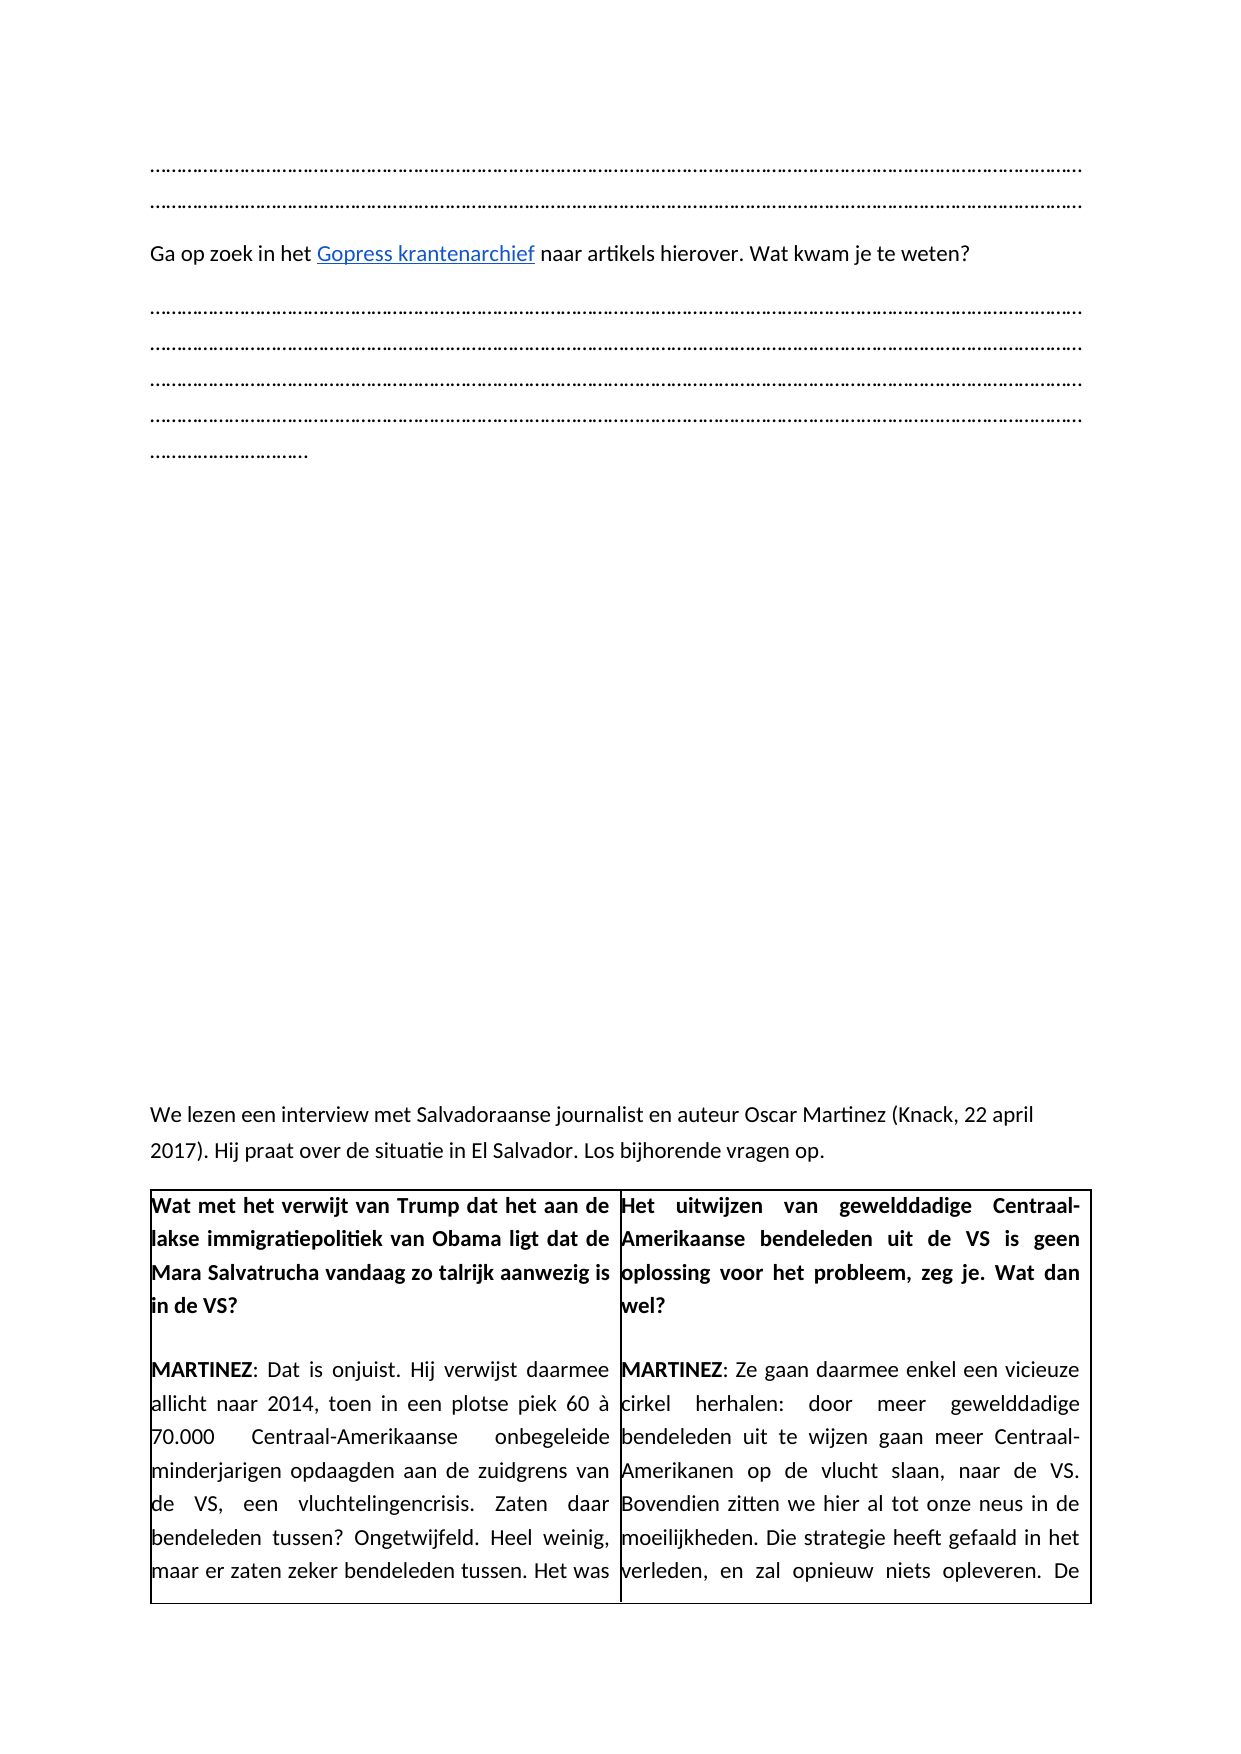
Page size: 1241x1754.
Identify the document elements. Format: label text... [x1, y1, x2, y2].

text Ga op zoek in het Gopress krantenarchief naar artikels hierover. Wat kwam je te weten? [150, 239, 1090, 267]
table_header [622, 1191, 1090, 1602]
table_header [152, 1191, 620, 1602]
text We lezen een interview met Salvadoraanse journalist en auteur Oscar Martinez (Knack, 22 april 2017). Hij praat over de situatie in El Salvador. Los bijhorende vragen op. [150, 1100, 1090, 1164]
text ……………………………………………………………………………………………………………………………………………………………………………………………………………………………………………………………………………………………………………………………………………………………………………………………………………………………………………………………………………………………………………………………………………………………………………………………………………………………………………………………………………… [150, 292, 1090, 464]
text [150, 150, 1090, 214]
